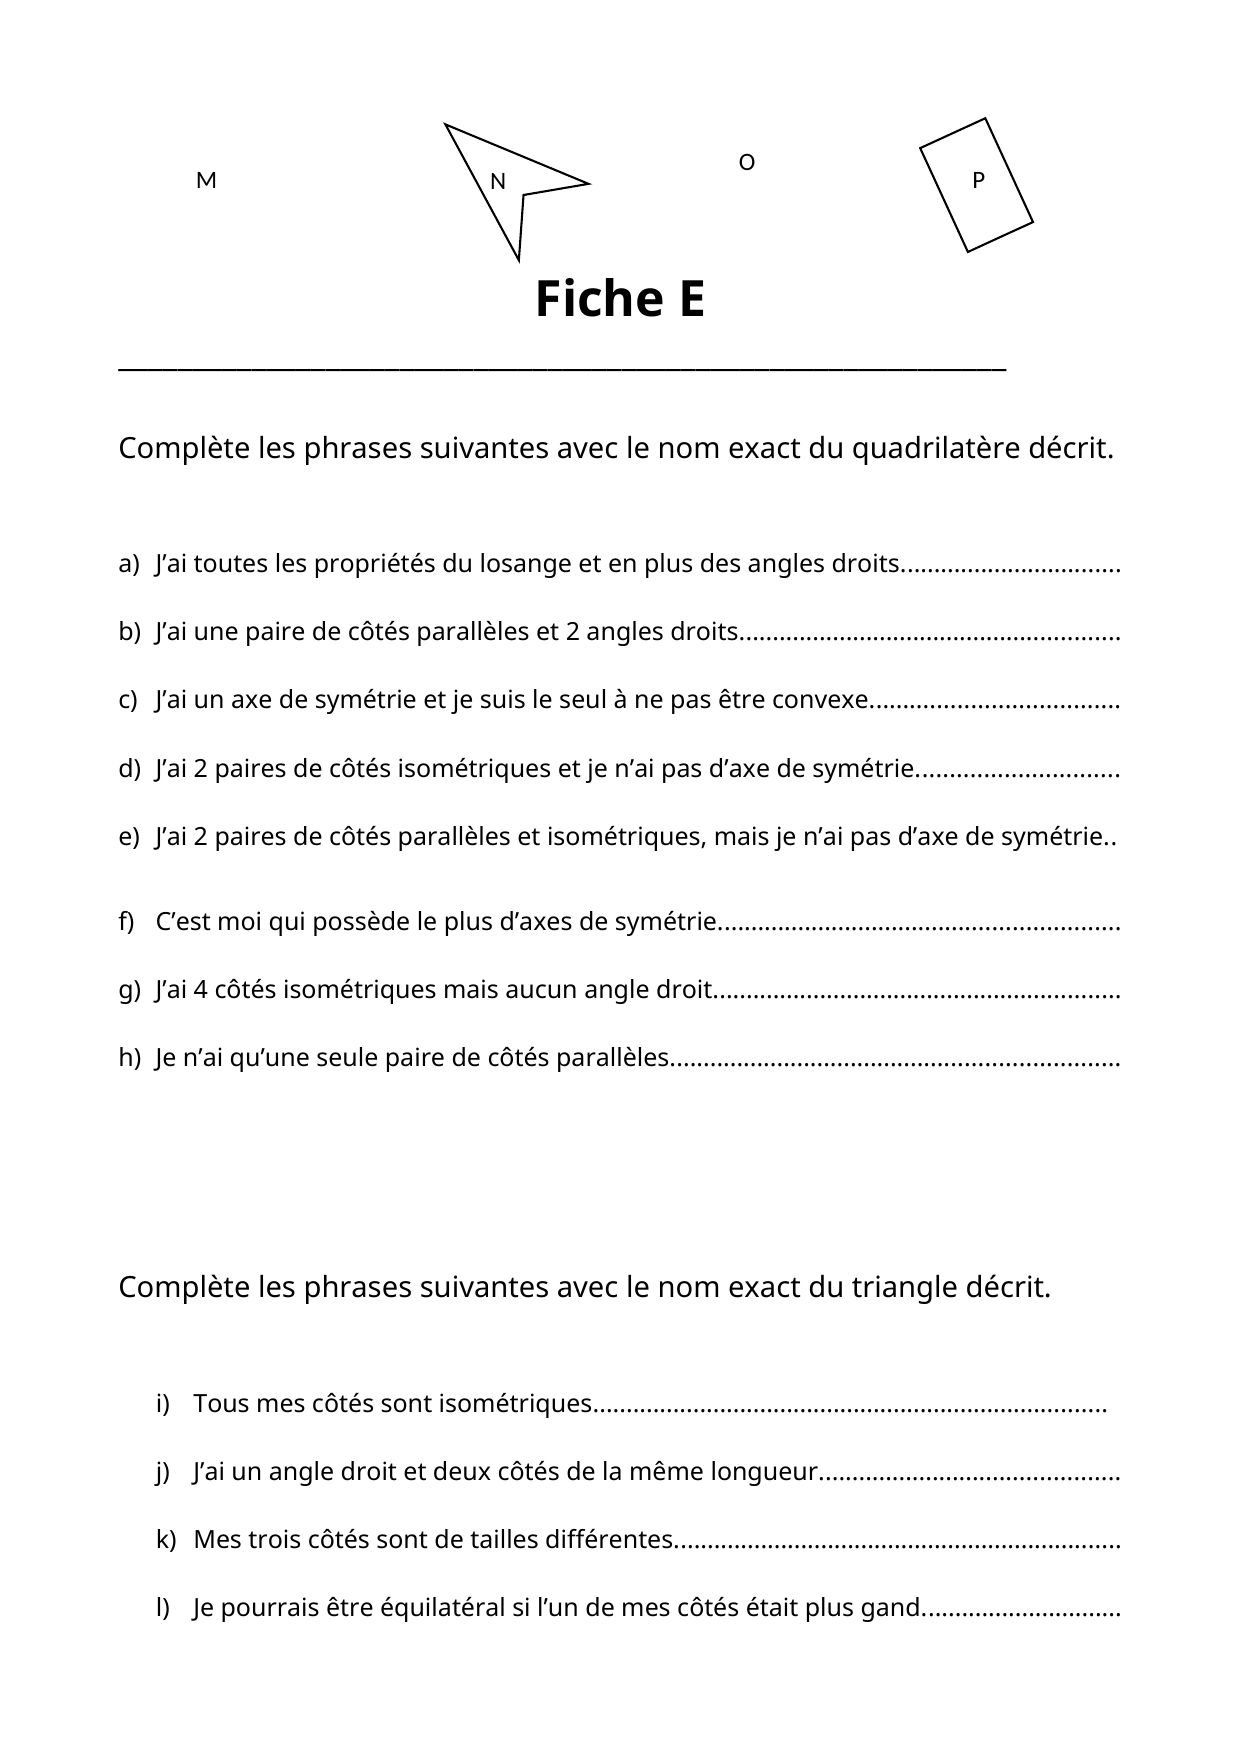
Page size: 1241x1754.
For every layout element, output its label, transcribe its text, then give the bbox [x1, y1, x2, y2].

list Je n’ai qu’une seule paire de côtés parallèles. [118, 1040, 1122, 1074]
list J’ai 4 côtés isométriques mais aucun angle droit. [118, 972, 1122, 1006]
list Je pourrais être équilatéral si l’un de mes côtés était plus gand. [156, 1590, 1122, 1624]
text Complète les phrases suivantes avec le nom exact du quadrilatère décrit. [118, 427, 1122, 467]
list J’ai un axe de symétrie et je suis le seul à ne pas être convexe. [118, 682, 1122, 716]
list C’est moi qui possède le plus d’axes de symétrie. [118, 903, 1122, 938]
list Tous mes côtés sont isométriques [156, 1386, 1122, 1420]
list J’ai toutes les propriétés du losange et en plus des angles droits. [118, 546, 1122, 580]
list J’ai une paire de côtés parallèles et 2 angles droits. [118, 614, 1122, 648]
text Complète les phrases suivantes avec le nom exact du triangle décrit. [118, 1267, 1122, 1306]
list J’ai 2 paires de côtés isométriques et je n’ai pas d’axe de symétrie. [118, 750, 1122, 784]
list J’ai 2 paires de côtés parallèles et isométriques, mais je n’ai pas d’axe de symétrie. [118, 818, 1122, 852]
text Fiche E [118, 262, 1122, 331]
text ____________________________________________________________ [118, 331, 1122, 376]
list Mes trois côtés sont de tailles différentes. [156, 1522, 1122, 1556]
list J’ai un angle droit et deux côtés de la même longueur. [156, 1454, 1122, 1488]
